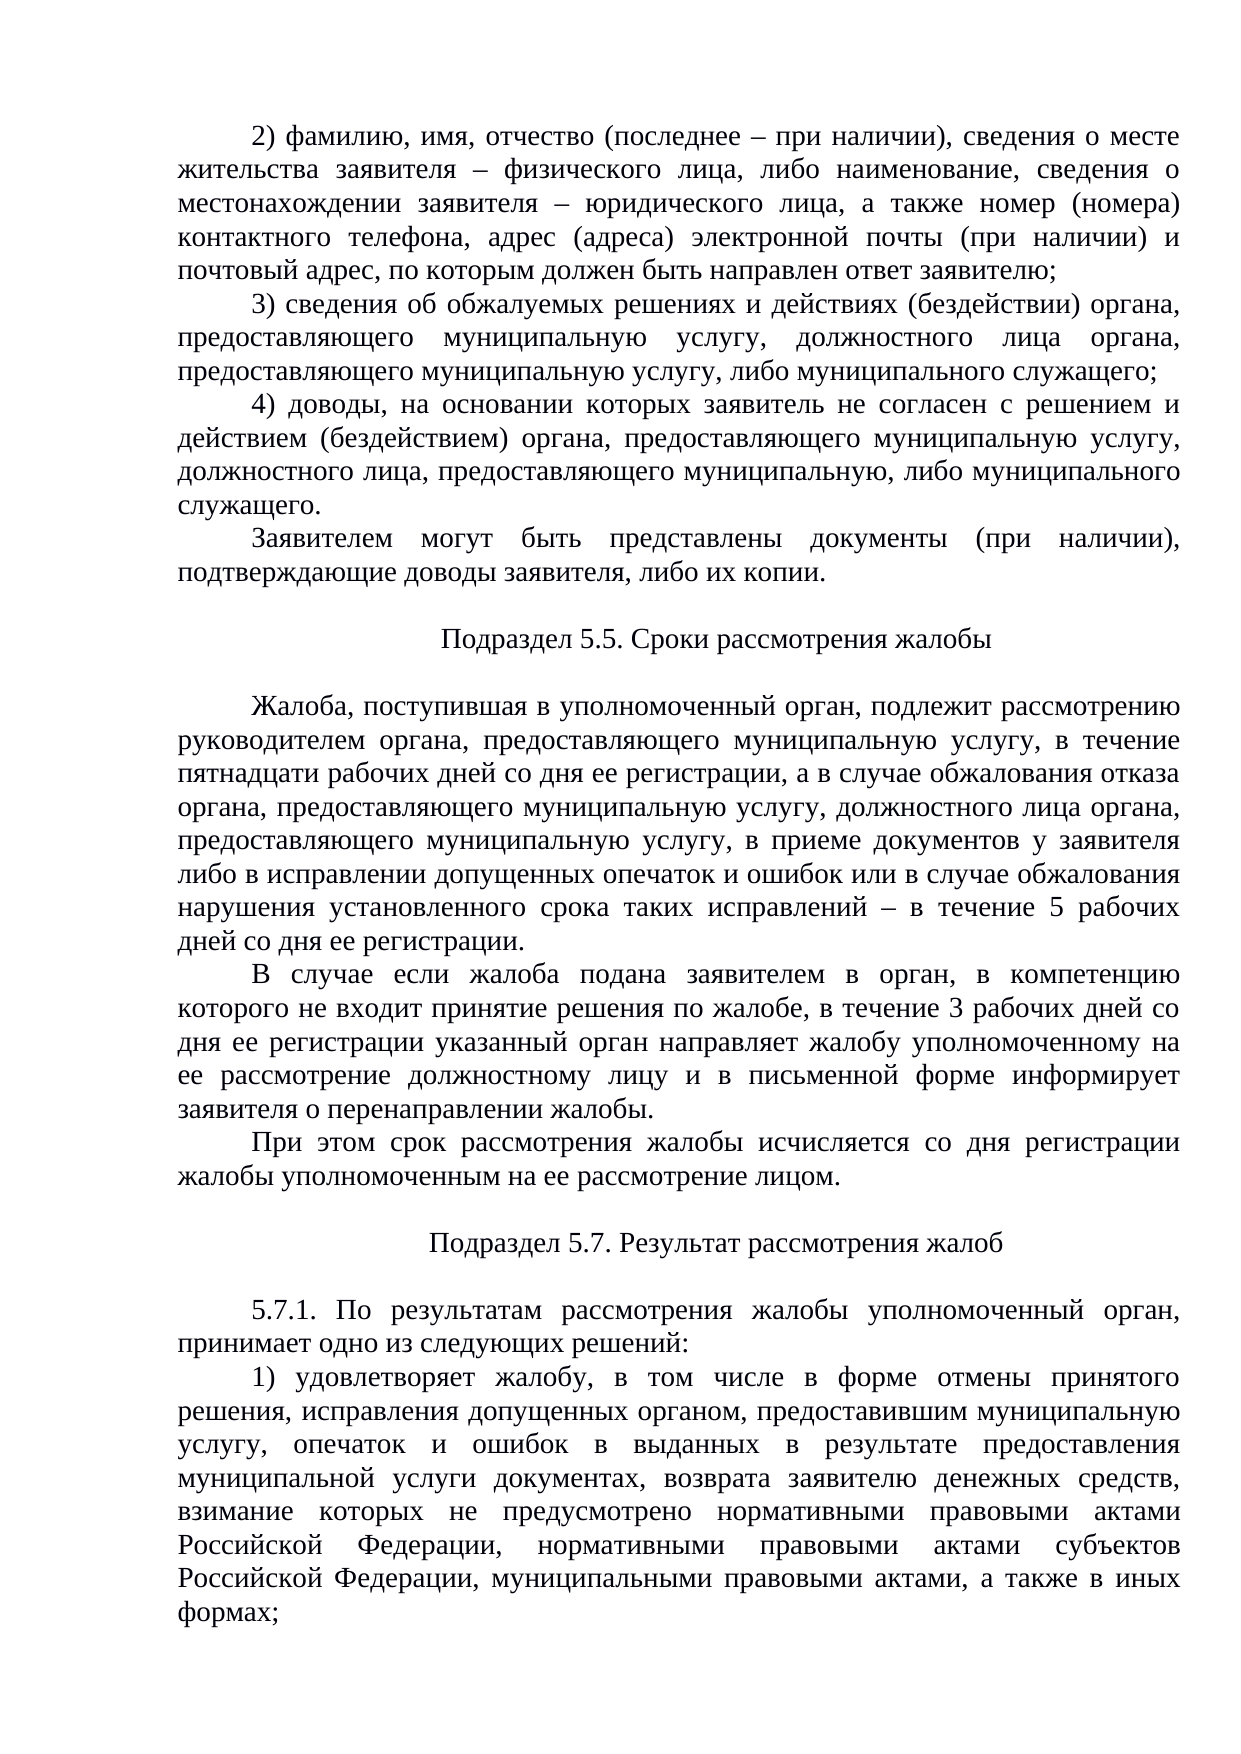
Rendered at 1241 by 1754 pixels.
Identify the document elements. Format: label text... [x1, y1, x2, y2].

text Жалоба, поступившая в уполномоченный орган, подлежит рассмотрению руководителем органа, предоставляющего муниципальную услугу, в течение пятнадцати рабочих дней со дня ее регистрации, а в случае обжалования отказа органа, предоставляющего муниципальную услугу, должностного лица органа, предоставляющего муниципальную услугу, в приеме документов у заявителя либо в исправлении допущенных опечаток и ошибок или в случае обжалования нарушения установленного срока таких исправлений – в течение 5 рабочих дней со дня ее регистрации. [177, 688, 1181, 957]
text При этом срок рассмотрения жалобы исчисляется со дня регистрации жалобы уполномоченным на ее рассмотрение лицом. [177, 1124, 1181, 1191]
text Заявителем могут быть представлены документы (при наличии), подтверждающие доводы заявителя, либо их копии. [177, 521, 1181, 588]
text 2) фамилию, имя, отчество (последнее – при наличии), сведения о месте жительства заявителя – физического лица, либо наименование, сведения о местонахождении заявителя – юридического лица, а также номер (номера) контактного телефона, адрес (адреса) электронной почты (при наличии) и почтовый адрес, по которым должен быть направлен ответ заявителю; [177, 118, 1181, 286]
text 4) доводы, на основании которых заявитель не согласен с решением и действием (бездействием) органа, предоставляющего муниципальную услугу, должностного лица, предоставляющего муниципальную, либо муниципального служащего. [177, 386, 1181, 521]
text 1) удовлетворяет жалобу, в том числе в форме отмены принятого решения, исправления допущенных органом, предоставившим муниципальную услугу, опечаток и ошибок в выданных в результате предоставления муниципальной услуги документах, возврата заявителю денежных средств, взимание которых не предусмотрено нормативными правовыми актами Российской Федерации, нормативными правовыми актами субъектов Российской Федерации, муниципальными правовыми актами, а также в иных формах; [177, 1359, 1181, 1627]
text Подраздел 5.5. Сроки рассмотрения жалобы [177, 621, 1181, 655]
text 5.7.1. По результатам рассмотрения жалобы уполномоченный орган, принимает одно из следующих решений: [177, 1292, 1181, 1359]
text 3) сведения об обжалуемых решениях и действиях (бездействии) органа, предоставляющего муниципальную услугу, должностного лица органа, предоставляющего муниципальную услугу, либо муниципального служащего; [177, 286, 1181, 386]
text В случае если жалоба подана заявителем в орган, в компетенцию которого не входит принятие решения по жалобе, в течение 3 рабочих дней со дня ее регистрации указанный орган направляет жалобу уполномоченному на ее рассмотрение должностному лицу и в письменной форме информирует заявителя о перенаправлении жалобы. [177, 957, 1181, 1124]
text Подраздел 5.7. Результат рассмотрения жалоб [177, 1225, 1181, 1258]
